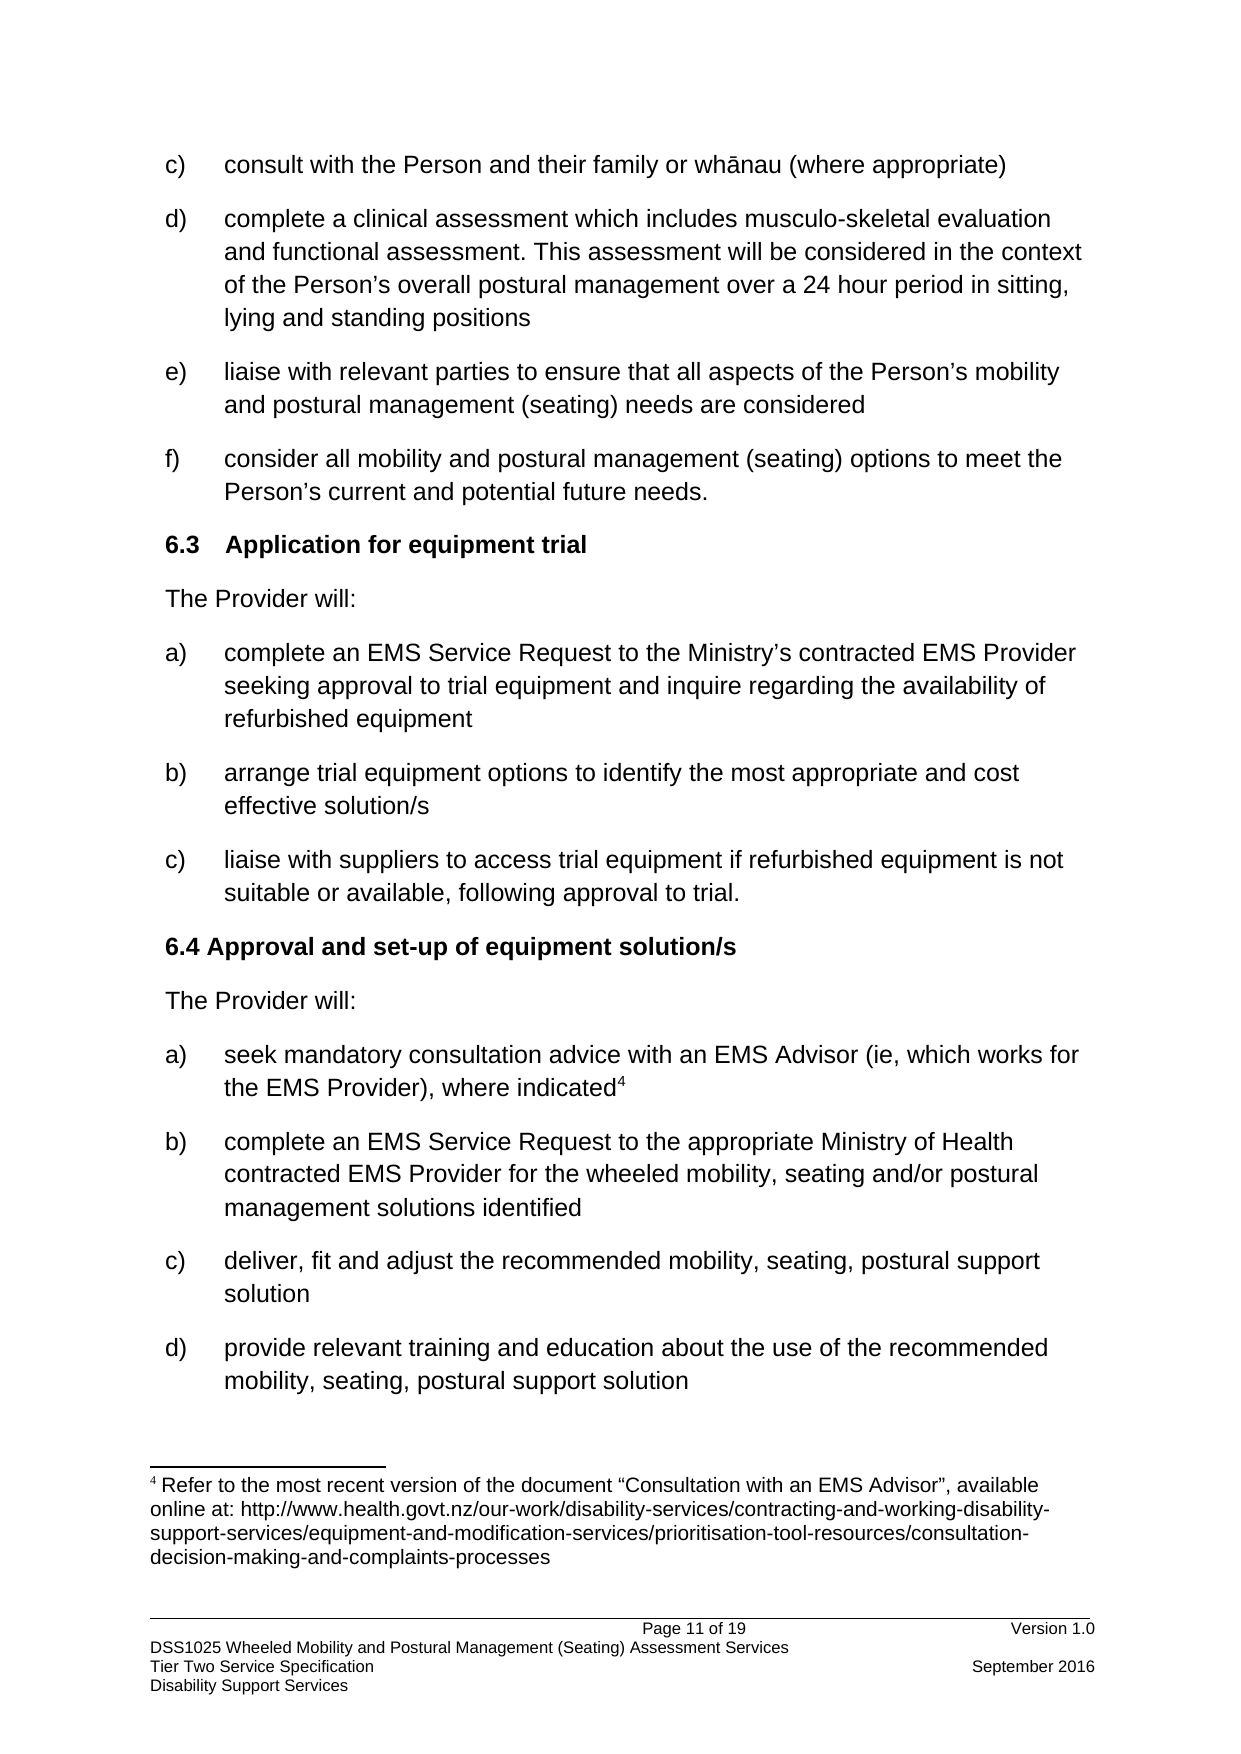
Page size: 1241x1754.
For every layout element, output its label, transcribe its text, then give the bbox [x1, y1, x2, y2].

list consider all mobility and postural management (seating) options to meet the Person’s current and potential future needs. [165, 444, 1090, 505]
list liaise with suppliers to access trial equipment if refurbished equipment is not suitable or available, following approval to trial. [165, 845, 1090, 907]
list provide relevant training and education about the use of the recommended mobility, seating, postural support solution [165, 1333, 1090, 1395]
list liaise with relevant parties to ensure that all aspects of the Person’s mobility and postural management (seating) needs are considered [165, 357, 1090, 418]
text 6.3 Application for equipment trial [165, 531, 1090, 559]
list deliver, fit and adjust the recommended mobility, seating, postural support solution [165, 1246, 1090, 1308]
list seek mandatory consultation advice with an EMS Advisor (ie, which works for the EMS Provider), where indicated [165, 1039, 1090, 1101]
list consult with the Person and their family or whānau (where appropriate) [165, 150, 1090, 179]
list complete an EMS Service Request to the appropriate Ministry of Health contracted EMS Provider for the wheeled mobility, seating and/or postural management solutions identified [165, 1126, 1090, 1221]
text The Provider will: [150, 584, 1090, 613]
text The Provider will: [150, 986, 1090, 1014]
list complete a clinical assessment which includes musculo-skeletal evaluation and functional assessment. This assessment will be considered in the context of the Person’s overall postural management over a 24 hour period in sitting, lying and standing positions [165, 204, 1090, 332]
text 6.4 Approval and set-up of equipment solution/s [165, 932, 1090, 961]
list complete an EMS Service Request to the Ministry’s contracted EMS Provider seeking approval to trial equipment and inquire regarding the availability of refurbished equipment [165, 638, 1090, 733]
list arrange trial equipment options to identify the most appropriate and cost effective solution/s [165, 758, 1090, 820]
